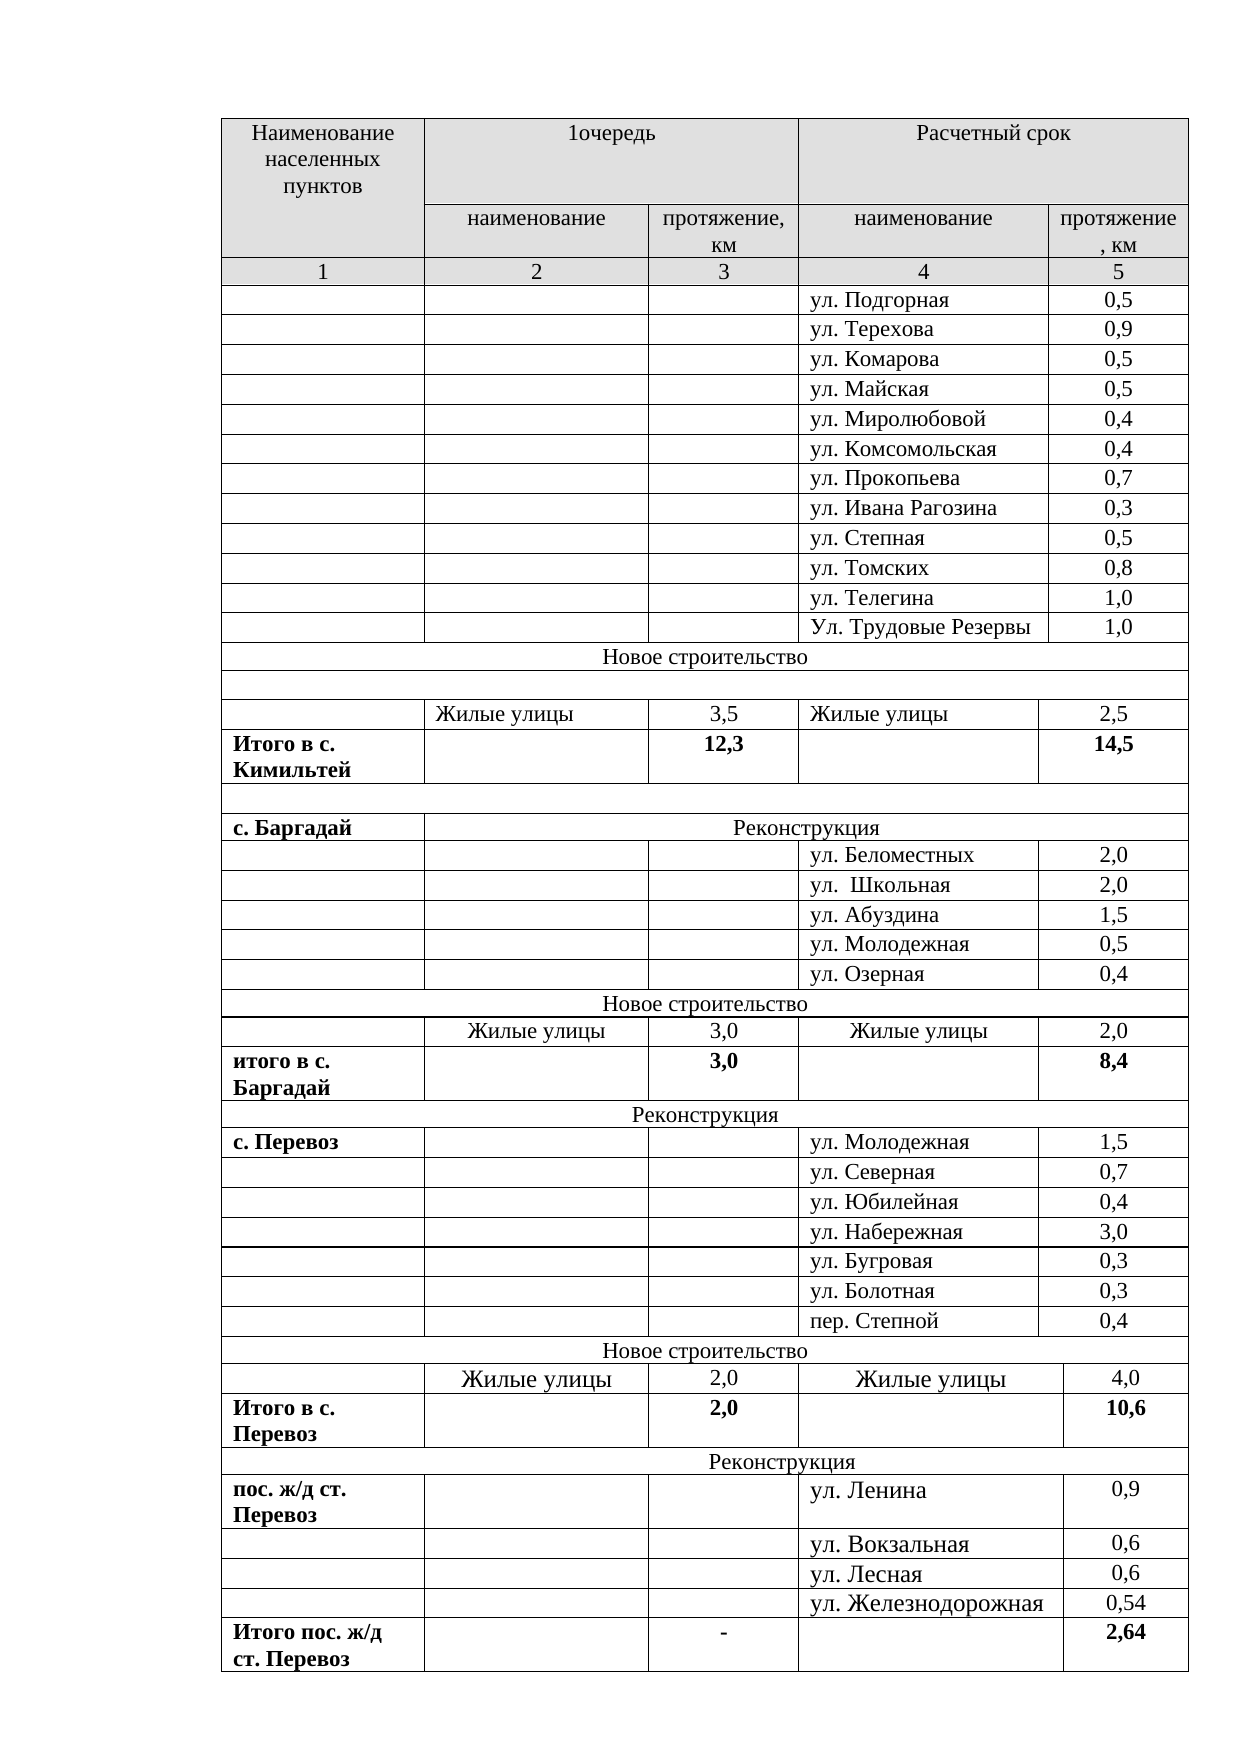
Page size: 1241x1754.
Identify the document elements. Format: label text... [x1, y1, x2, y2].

table_cell итого в с. Баргадай [222, 1047, 424, 1100]
table_cell [222, 960, 424, 989]
table_cell [222, 286, 424, 314]
table_cell Жилые улицы [799, 1018, 1038, 1046]
table_cell [222, 1158, 424, 1187]
table_cell ул. Терехова [799, 315, 1048, 344]
table_cell [799, 730, 1038, 783]
table_cell 2,0 [1039, 871, 1188, 899]
table_cell 0,3 [1039, 1277, 1188, 1306]
table_cell [425, 286, 648, 314]
table_cell [425, 464, 648, 493]
table_cell ул. Абуздина [799, 901, 1038, 929]
table_cell [649, 1218, 798, 1246]
table_cell 0,4 [1049, 435, 1188, 463]
table_cell пос. ж/д ст. Перевоз [222, 1475, 424, 1528]
table_cell [649, 1307, 798, 1336]
table_cell [222, 554, 424, 582]
table_cell [222, 1307, 424, 1336]
table_cell ул. Ленина [799, 1475, 1063, 1528]
table_cell [649, 841, 798, 870]
table_cell 10,6 [1064, 1394, 1188, 1447]
table_cell 1,0 [1049, 613, 1188, 642]
table_cell [425, 730, 648, 783]
table_cell [425, 584, 648, 612]
table_cell 3,0 [1039, 1218, 1188, 1246]
table_cell Реконструкция [425, 814, 1188, 840]
table_cell [649, 524, 798, 553]
table_cell Новое строительство [222, 990, 1188, 1016]
table_cell 2,64 [1064, 1618, 1188, 1671]
table_cell Жилые улицы [799, 700, 1038, 729]
table_cell [222, 1248, 424, 1276]
table_cell 0,5 [1049, 524, 1188, 553]
table_cell 3,0 [649, 1018, 798, 1046]
table_cell 3 [649, 258, 798, 284]
table_cell [649, 901, 798, 929]
table_cell [649, 1529, 798, 1558]
table_cell [222, 1218, 424, 1246]
table_cell [649, 1589, 798, 1617]
table_cell [425, 960, 648, 989]
table_cell ул. Набережная [799, 1218, 1038, 1246]
table_cell [222, 901, 424, 929]
table_cell 1,5 [1039, 901, 1188, 929]
table_cell 14,5 [1039, 730, 1188, 783]
table_cell [425, 1188, 648, 1217]
table_cell Жилые улицы [425, 1364, 648, 1393]
table_cell [649, 613, 798, 642]
table_cell [425, 345, 648, 374]
table_cell [649, 1128, 798, 1157]
table_cell [649, 435, 798, 463]
table_cell 0,54 [1064, 1589, 1188, 1617]
table_cell [222, 871, 424, 899]
table_cell [222, 375, 424, 404]
table_cell [222, 1277, 424, 1306]
table_cell [649, 1277, 798, 1306]
table_cell ул. Бугровая [799, 1248, 1038, 1276]
table_cell с. Баргадай [222, 814, 424, 840]
table_cell 0,5 [1049, 286, 1188, 314]
table_cell 2,0 [649, 1364, 798, 1393]
table_cell 2,0 [1039, 1018, 1188, 1046]
table_cell [649, 930, 798, 959]
table_cell [425, 1248, 648, 1276]
table_cell [222, 315, 424, 344]
table_cell 0,3 [1049, 494, 1188, 523]
table_cell 0,9 [1049, 315, 1188, 344]
table_cell [222, 1559, 424, 1587]
table_cell ул. Прокопьева [799, 464, 1048, 493]
table_cell [649, 464, 798, 493]
table_cell 3,0 [649, 1047, 798, 1100]
table_cell ул. Юбилейная [799, 1188, 1038, 1217]
table_cell [649, 960, 798, 989]
table_cell ул. Комарова [799, 345, 1048, 374]
table_cell ул. Болотная [799, 1277, 1038, 1306]
table_cell 0,5 [1049, 375, 1188, 404]
table_cell 0,7 [1039, 1158, 1188, 1187]
table_cell наименование [799, 205, 1048, 257]
table_cell [425, 1047, 648, 1100]
table_cell 0,6 [1064, 1529, 1188, 1558]
table_cell 0,4 [1039, 960, 1188, 989]
table_cell [222, 1529, 424, 1558]
table_header Наименование населенных пунктов [222, 119, 424, 257]
table_cell 0,4 [1039, 1307, 1188, 1336]
table_cell [222, 405, 424, 433]
table_cell Новое строительство [222, 1337, 1188, 1363]
table_cell Реконструкция [222, 1448, 1188, 1474]
table_cell [425, 1158, 648, 1187]
table_cell ул. Степная [799, 524, 1048, 553]
table_cell ул. Миролюбовой [799, 405, 1048, 433]
table_cell 0,8 [1049, 554, 1188, 582]
table_cell 8,4 [1039, 1047, 1188, 1100]
table_cell [222, 524, 424, 553]
table_cell 3,5 [649, 700, 798, 729]
table_cell - [649, 1618, 798, 1671]
table_cell Жилые улицы [799, 1364, 1063, 1393]
table_cell [425, 613, 648, 642]
table_cell ул. Лесная [799, 1559, 1063, 1587]
table_cell 1,5 [1039, 1128, 1188, 1157]
table_cell [649, 584, 798, 612]
table_cell Новое строительство [222, 643, 1188, 669]
table_cell Итого пос. ж/д ст. Перевоз [222, 1618, 424, 1671]
table_cell [649, 1248, 798, 1276]
table_cell [425, 1618, 648, 1671]
table_cell [649, 345, 798, 374]
table_cell [425, 1218, 648, 1246]
table_cell [425, 1307, 648, 1336]
table_cell 0,4 [1039, 1188, 1188, 1217]
table_cell Итого в с. Кимильтей [222, 730, 424, 783]
table_cell [222, 1018, 424, 1046]
table_cell Жилые улицы [425, 1018, 648, 1046]
table_cell [799, 1047, 1038, 1100]
table_cell [425, 1475, 648, 1528]
table_cell [222, 841, 424, 870]
table_cell [649, 1188, 798, 1217]
table_cell пер. Степной [799, 1307, 1038, 1336]
table_cell [425, 871, 648, 899]
table_cell [222, 700, 424, 729]
table_cell [799, 1618, 1063, 1671]
table_cell протяжение, км [649, 205, 798, 257]
table_cell [425, 901, 648, 929]
table_cell [425, 375, 648, 404]
table_cell 0,9 [1064, 1475, 1188, 1528]
table_cell ул. Ивана Рагозина [799, 494, 1048, 523]
table_cell ул. Телегина [799, 584, 1048, 612]
table_cell Жилые улицы [425, 700, 648, 729]
table_cell [649, 1475, 798, 1528]
table_cell [649, 405, 798, 433]
table_cell [222, 671, 1188, 699]
table_cell 5 [1049, 258, 1188, 284]
table_cell [425, 1589, 648, 1617]
table_cell 1,0 [1049, 584, 1188, 612]
table_cell ул. Беломестных [799, 841, 1038, 870]
table_cell [425, 435, 648, 463]
table_cell [649, 554, 798, 582]
table_cell [222, 345, 424, 374]
table_cell 0,5 [1039, 930, 1188, 959]
table_cell ул. Майская [799, 375, 1048, 404]
table_cell [425, 1529, 648, 1558]
table_cell [222, 494, 424, 523]
table_cell [425, 405, 648, 433]
table_cell [425, 315, 648, 344]
table_cell ул. Северная [799, 1158, 1038, 1187]
table_cell [425, 930, 648, 959]
table_cell ул. Вокзальная [799, 1529, 1063, 1558]
table_cell [222, 784, 1188, 813]
table_cell ул. Железнодорожная [799, 1589, 1063, 1617]
table_cell [649, 494, 798, 523]
table_cell ул. Озерная [799, 960, 1038, 989]
table_cell ул. Молодежная [799, 1128, 1038, 1157]
table_cell [425, 1394, 648, 1447]
table_cell 4,0 [1064, 1364, 1188, 1393]
table_cell [222, 435, 424, 463]
table_cell [425, 494, 648, 523]
table_cell [425, 554, 648, 582]
table_cell [425, 1559, 648, 1587]
table_cell [649, 1559, 798, 1587]
table_cell 0,5 [1049, 345, 1188, 374]
table_cell Ул. Трудовые Резервы [799, 613, 1048, 642]
table_cell Итого в с. Перевоз [222, 1394, 424, 1447]
table_cell [222, 464, 424, 493]
table_cell 4 [799, 258, 1048, 284]
table_cell 0,4 [1049, 405, 1188, 433]
table_header Расчетный срок [799, 119, 1188, 203]
table_cell ул. Молодежная [799, 930, 1038, 959]
table_cell 0,7 [1049, 464, 1188, 493]
table_cell [222, 1364, 424, 1393]
table_cell Реконструкция [222, 1101, 1188, 1127]
table_cell [425, 1128, 648, 1157]
table_cell 2,0 [1039, 841, 1188, 870]
table_cell [649, 315, 798, 344]
table_cell [425, 841, 648, 870]
table_cell 2 [425, 258, 648, 284]
table_cell 2,0 [649, 1394, 798, 1447]
table_cell 1 [222, 258, 424, 284]
table_header 1очередь [425, 119, 798, 203]
table_cell 2,5 [1039, 700, 1188, 729]
table_cell ул. Подгорная [799, 286, 1048, 314]
table_cell с. Перевоз [222, 1128, 424, 1157]
table_cell 0,3 [1039, 1248, 1188, 1276]
table_cell [649, 286, 798, 314]
table_cell 12,3 [649, 730, 798, 783]
table_cell ул. Школьная [799, 871, 1038, 899]
table_cell ул. Томских [799, 554, 1048, 582]
table_cell протяжение, км [1049, 205, 1188, 257]
table_cell 0,6 [1064, 1559, 1188, 1587]
table_cell [425, 1277, 648, 1306]
table_cell [649, 871, 798, 899]
table_cell [222, 584, 424, 612]
table_cell [222, 1589, 424, 1617]
table_cell ул. Комсомольская [799, 435, 1048, 463]
table_cell [649, 1158, 798, 1187]
table_cell [425, 524, 648, 553]
table_cell [799, 1394, 1063, 1447]
table_cell наименование [425, 205, 648, 257]
table_cell [222, 930, 424, 959]
table_cell [649, 375, 798, 404]
table_cell [222, 613, 424, 642]
table_cell [222, 1188, 424, 1217]
